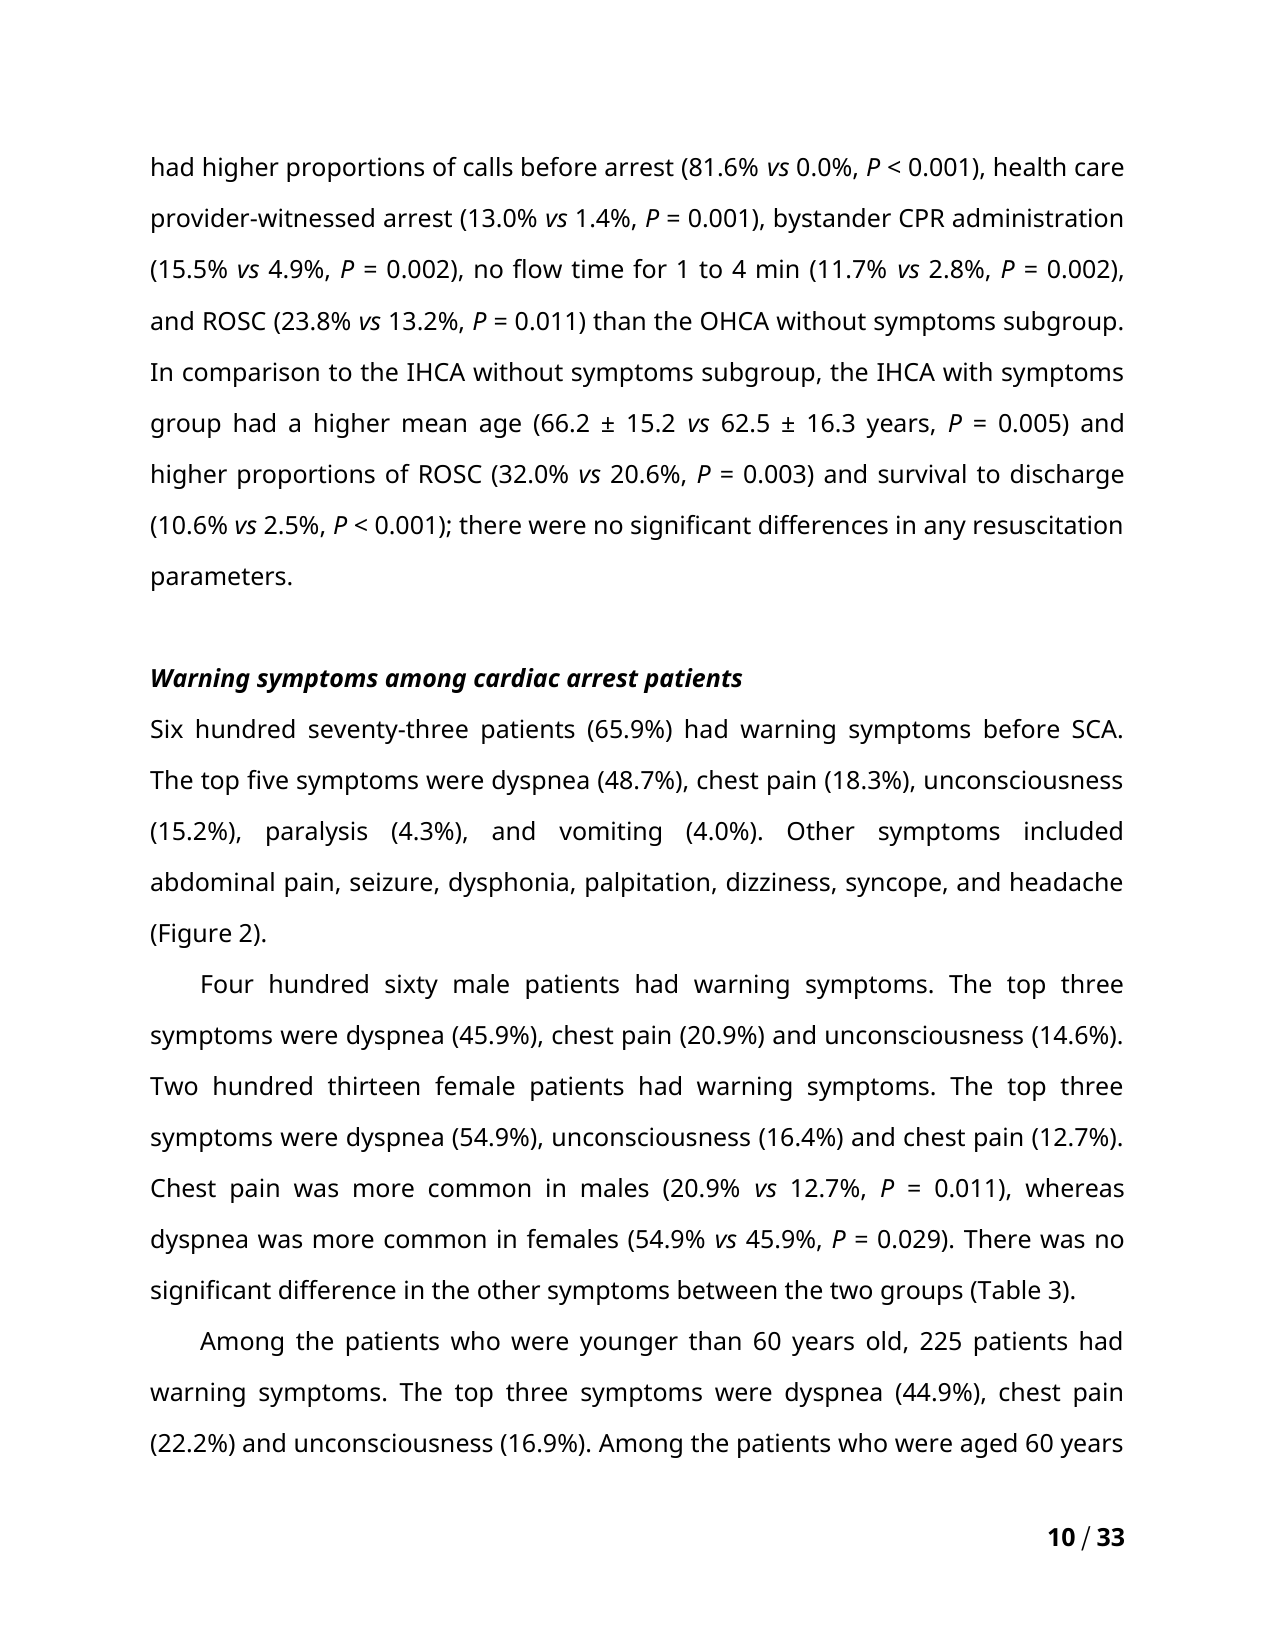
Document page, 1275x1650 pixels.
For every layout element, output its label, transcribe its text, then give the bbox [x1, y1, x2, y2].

text Six hundred seventy-three patients (65.9%) had warning symptoms before SCA. The top five symptoms were dyspnea (48.7%), chest pain (18.3%), unconsciousness (15.2%), paralysis (4.3%), and vomiting (4.0%). Other symptoms included abdominal pain, seizure, dysphonia, palpitation, dizziness, syncope, and headache (Figure 2). [150, 711, 1125, 950]
text Warning symptoms among cardiac arrest patients [150, 660, 1125, 694]
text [150, 1324, 1125, 1460]
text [150, 150, 1125, 592]
text Four hundred sixty male patients had warning symptoms. The top three symptoms were dyspnea (45.9%), chest pain (20.9%) and unconsciousness (14.6%). Two hundred thirteen female patients had warning symptoms. The top three symptoms were dyspnea (54.9%), unconsciousness (16.4%) and chest pain (12.7%). Chest pain was more common in males (20.9% vs 12.7%, P = 0.011), whereas dyspnea was more common in females (54.9% vs 45.9%, P = 0.029). There was no significant difference in the other symptoms between the two groups (Table 3). [150, 967, 1125, 1307]
